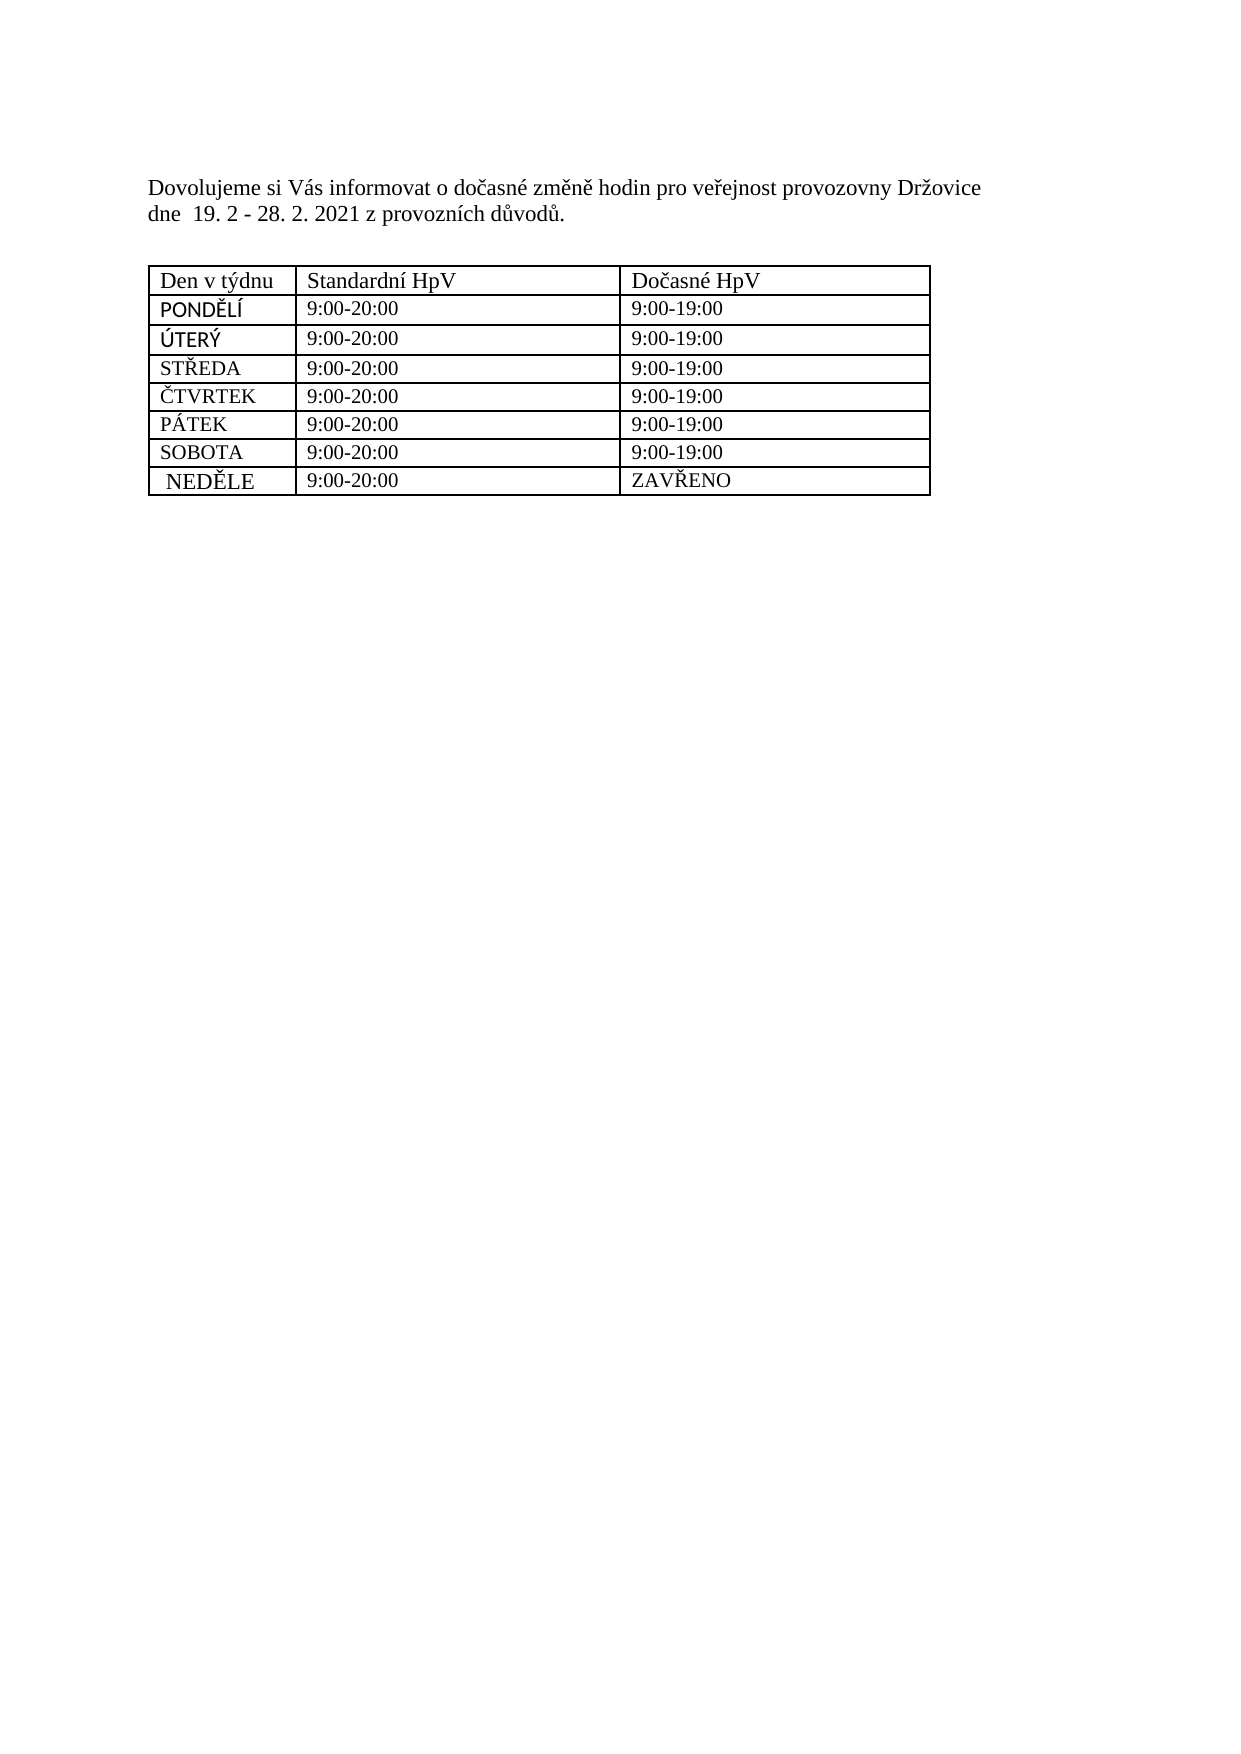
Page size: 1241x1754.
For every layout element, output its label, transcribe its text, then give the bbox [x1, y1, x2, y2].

table_cell 9:00-20:00 [297, 384, 619, 410]
table_cell ÚTERÝ [150, 326, 295, 354]
table_cell PONDĚLÍ [150, 296, 295, 323]
table_cell NEDĚLE [150, 468, 295, 494]
table_header Dočasné HpV [621, 267, 929, 293]
table_cell 9:00-20:00 [297, 440, 619, 466]
table_header Den v týdnu [150, 267, 295, 293]
table_cell 9:00-19:00 [621, 384, 929, 410]
text dne 19. 2 - 28. 2. 2021 z provozních důvodů. [148, 200, 1093, 227]
table_cell 9:00-19:00 [621, 296, 929, 323]
table_cell PÁTEK [150, 412, 295, 438]
table_cell 9:00-19:00 [621, 326, 929, 354]
table_cell 9:00-19:00 [621, 412, 929, 438]
table_cell 9:00-19:00 [621, 440, 929, 466]
table_cell 9:00-20:00 [297, 296, 619, 323]
table_cell STŘEDA [150, 356, 295, 382]
table_cell 9:00-20:00 [297, 412, 619, 438]
table_cell SOBOTA [150, 440, 295, 466]
table_cell ZAVŘENO [621, 468, 929, 494]
text Dovolujeme si Vás informovat o dočasné změně hodin pro veřejnost provozovny Držovice [148, 174, 1093, 200]
table_cell 9:00-19:00 [621, 356, 929, 382]
table_cell 9:00-20:00 [297, 356, 619, 382]
table_cell ČTVRTEK [150, 384, 295, 410]
table_header Standardní HpV [297, 267, 619, 293]
table_cell 9:00-20:00 [297, 326, 619, 354]
table_cell 9:00-20:00 [297, 468, 619, 494]
